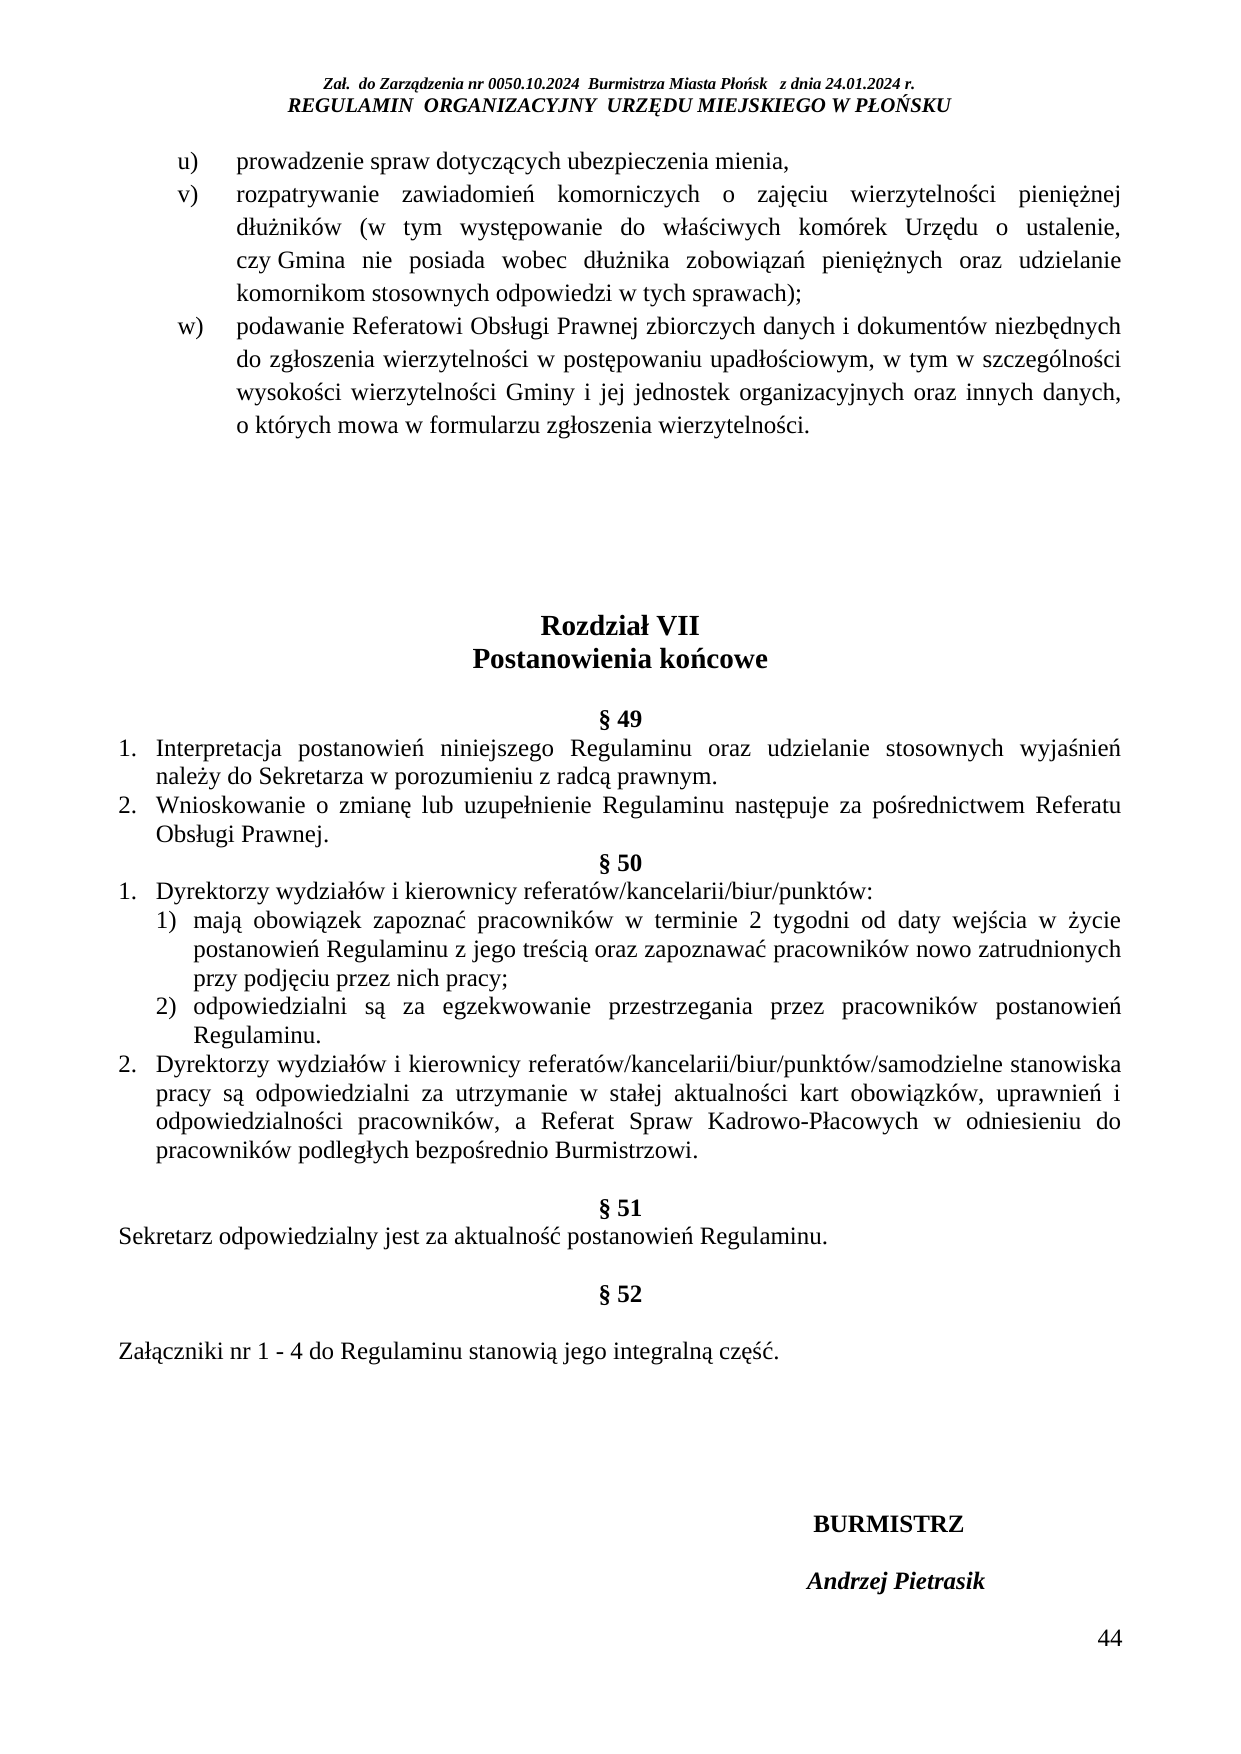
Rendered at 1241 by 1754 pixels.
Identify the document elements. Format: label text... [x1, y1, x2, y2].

text Postanowienia końcowe [118, 642, 1122, 675]
text Rozdział VII [118, 608, 1122, 642]
text BURMISTRZ [782, 1509, 1122, 1538]
list odpowiedzialni są za egzekwowanie przestrzegania przez pracowników postanowień Regulaminu. [156, 991, 1122, 1049]
text § 52 [118, 1279, 1122, 1308]
text § 49 [118, 704, 1122, 733]
list Interpretacja postanowień niniejszego Regulaminu oraz udzielanie stosownych wyjaśnień należy do Sekretarza w porozumieniu z radcą prawnym. [118, 733, 1122, 790]
text Załączniki nr 1 - 4 do Regulaminu stanowią jego integralną część. [118, 1336, 1122, 1365]
list podawanie Referatowi Obsługi Prawnej zbiorczych danych i dokumentów niezbędnych do zgłoszenia wierzytelności w postępowaniu upadłościowym, w tym w szczególności wysokości wierzytelności Gminy i jej jednostek organizacyjnych oraz innych danych, o których mowa w formularzu zgłoszenia wierzytelności. [177, 311, 1122, 439]
list Wnioskowanie o zmianę lub uzupełnienie Regulaminu następuje za pośrednictwem Referatu Obsługi Prawnej. [118, 790, 1122, 848]
list Dyrektorzy wydziałów i kierownicy referatów/kancelarii/biur/punktów/samodzielne stanowiska pracy są odpowiedzialni za utrzymanie w stałej aktualności kart obowiązków, uprawnień i odpowiedzialności pracowników, a Referat Spraw Kadrowo-Płacowych w odniesieniu do pracowników podległych bezpośrednio Burmistrzowi. [118, 1049, 1122, 1164]
list Dyrektorzy wydziałów i kierownicy referatów/kancelarii/biur/punktów: [118, 876, 1122, 905]
list prowadzenie spraw dotyczących ubezpieczenia mienia, [177, 146, 1122, 174]
text Sekretarz odpowiedzialny jest za aktualność postanowień Regulaminu. [118, 1221, 1122, 1250]
list rozpatrywanie zawiadomień komorniczych o zajęciu wierzytelności pieniężnej dłużników (w tym występowanie do właściwych komórek Urzędu o ustalenie, czy Gmina nie posiada wobec dłużnika zobowiązań pieniężnych oraz udzielanie komornikom stosownych odpowiedzi w tych sprawach); [177, 179, 1122, 307]
text Andrzej Pietrasik [266, 1566, 1122, 1595]
text § 50 [118, 848, 1122, 876]
text § 51 [118, 1193, 1122, 1221]
list mają obowiązek zapoznać pracowników w terminie 2 tygodni od daty wejścia w życie postanowień Regulaminu z jego treścią oraz zapoznawać pracowników nowo zatrudnionych przy podjęciu przez nich pracy; [156, 905, 1122, 991]
